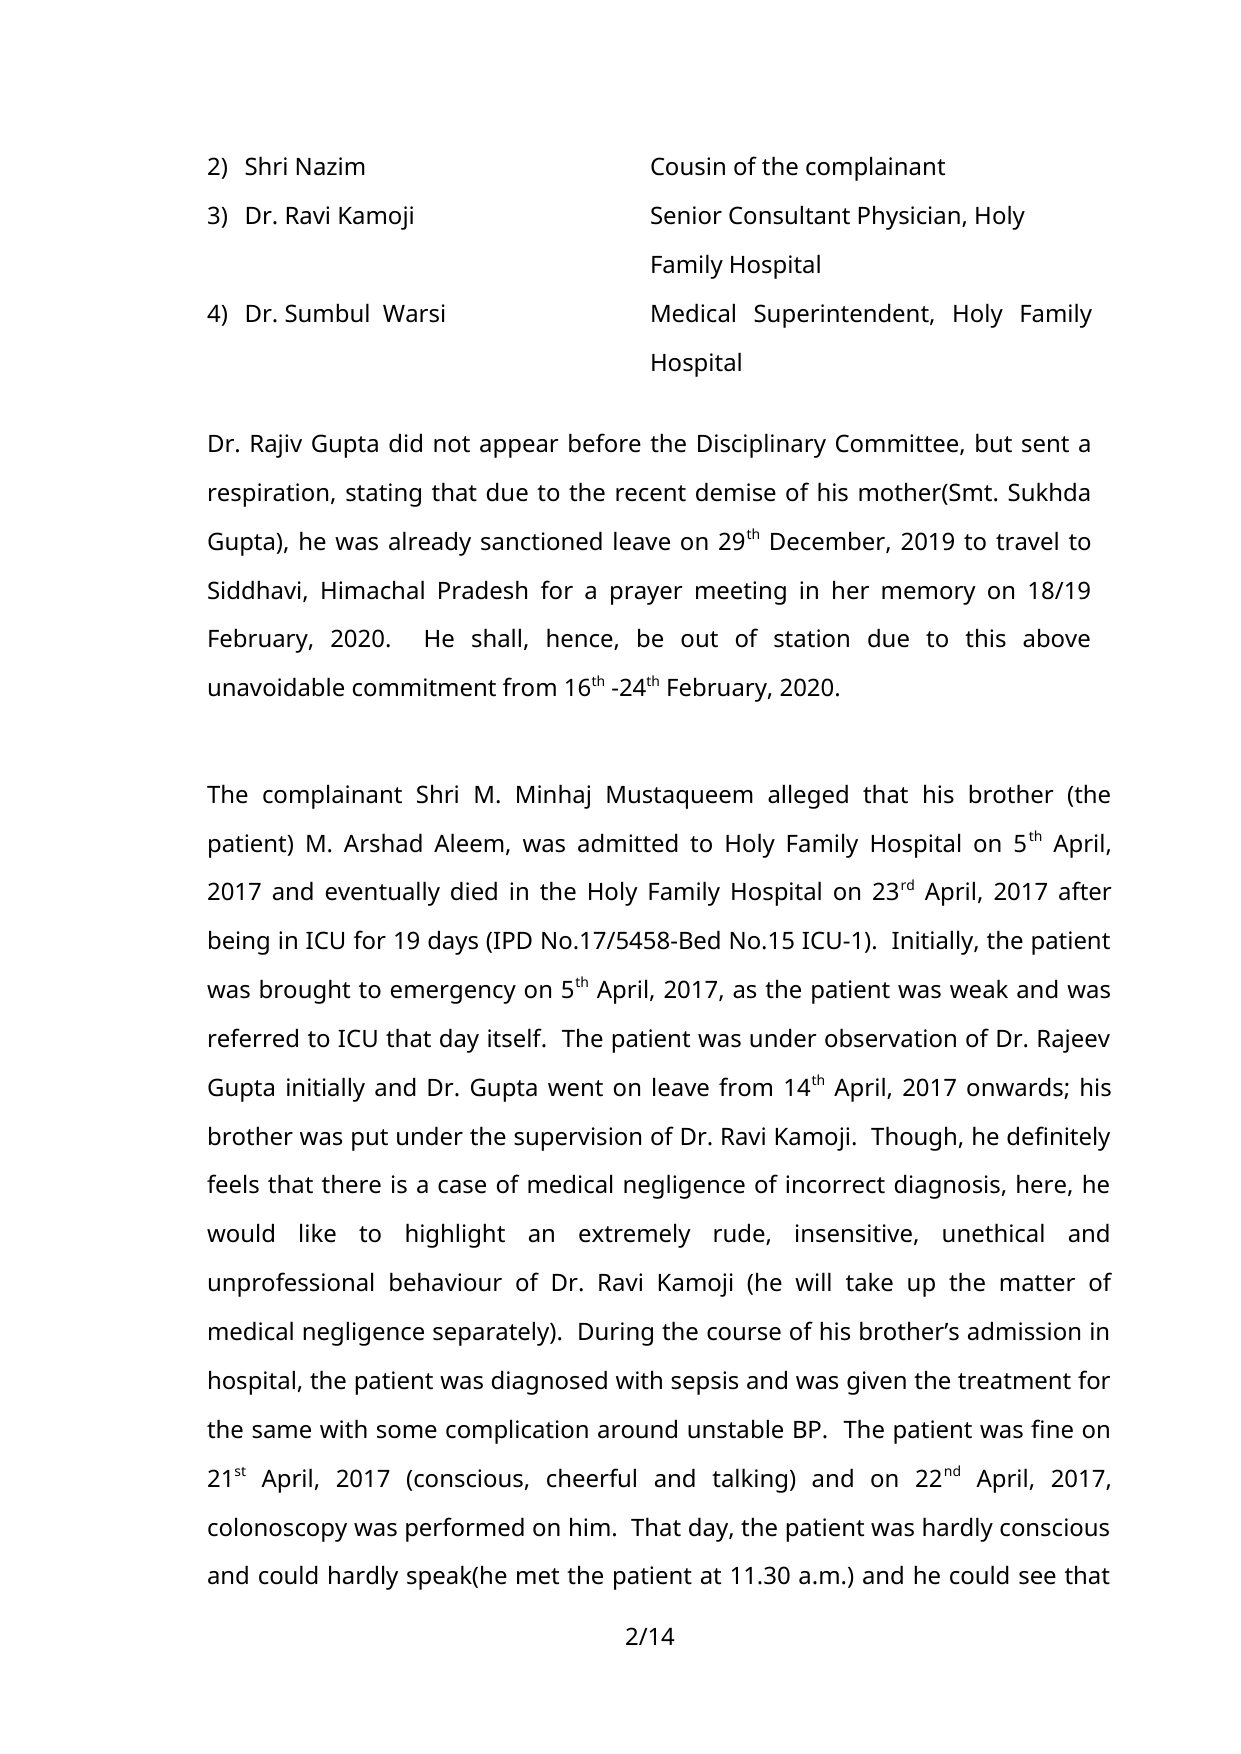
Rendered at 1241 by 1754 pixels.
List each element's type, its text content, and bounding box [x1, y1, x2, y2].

list Shri Nazim Cousin of the complainant [207, 150, 1092, 183]
text Family Hospital [244, 248, 1092, 280]
list Dr. Ravi Kamoji Senior Consultant Physician, Holy [207, 199, 1092, 231]
list Dr. Sumbul Warsi Medical Superintendent, Holy Family Hospital [207, 297, 1092, 378]
text Dr. Rajiv Gupta did not appear before the Disciplinary Committee, but sent a respiration, stating that due to the recent demise of his mother(Smt. Sukhda Gupta), he was already sanctioned leave on 29th December, 2019 to travel to Siddhavi, Himachal Pradesh for a prayer meeting in her memory on 18/19 February, 2020. He shall, hence, be out of station due to this above unavoidable commitment from 16th -24th February, 2020. [207, 427, 1092, 704]
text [207, 777, 1112, 1592]
